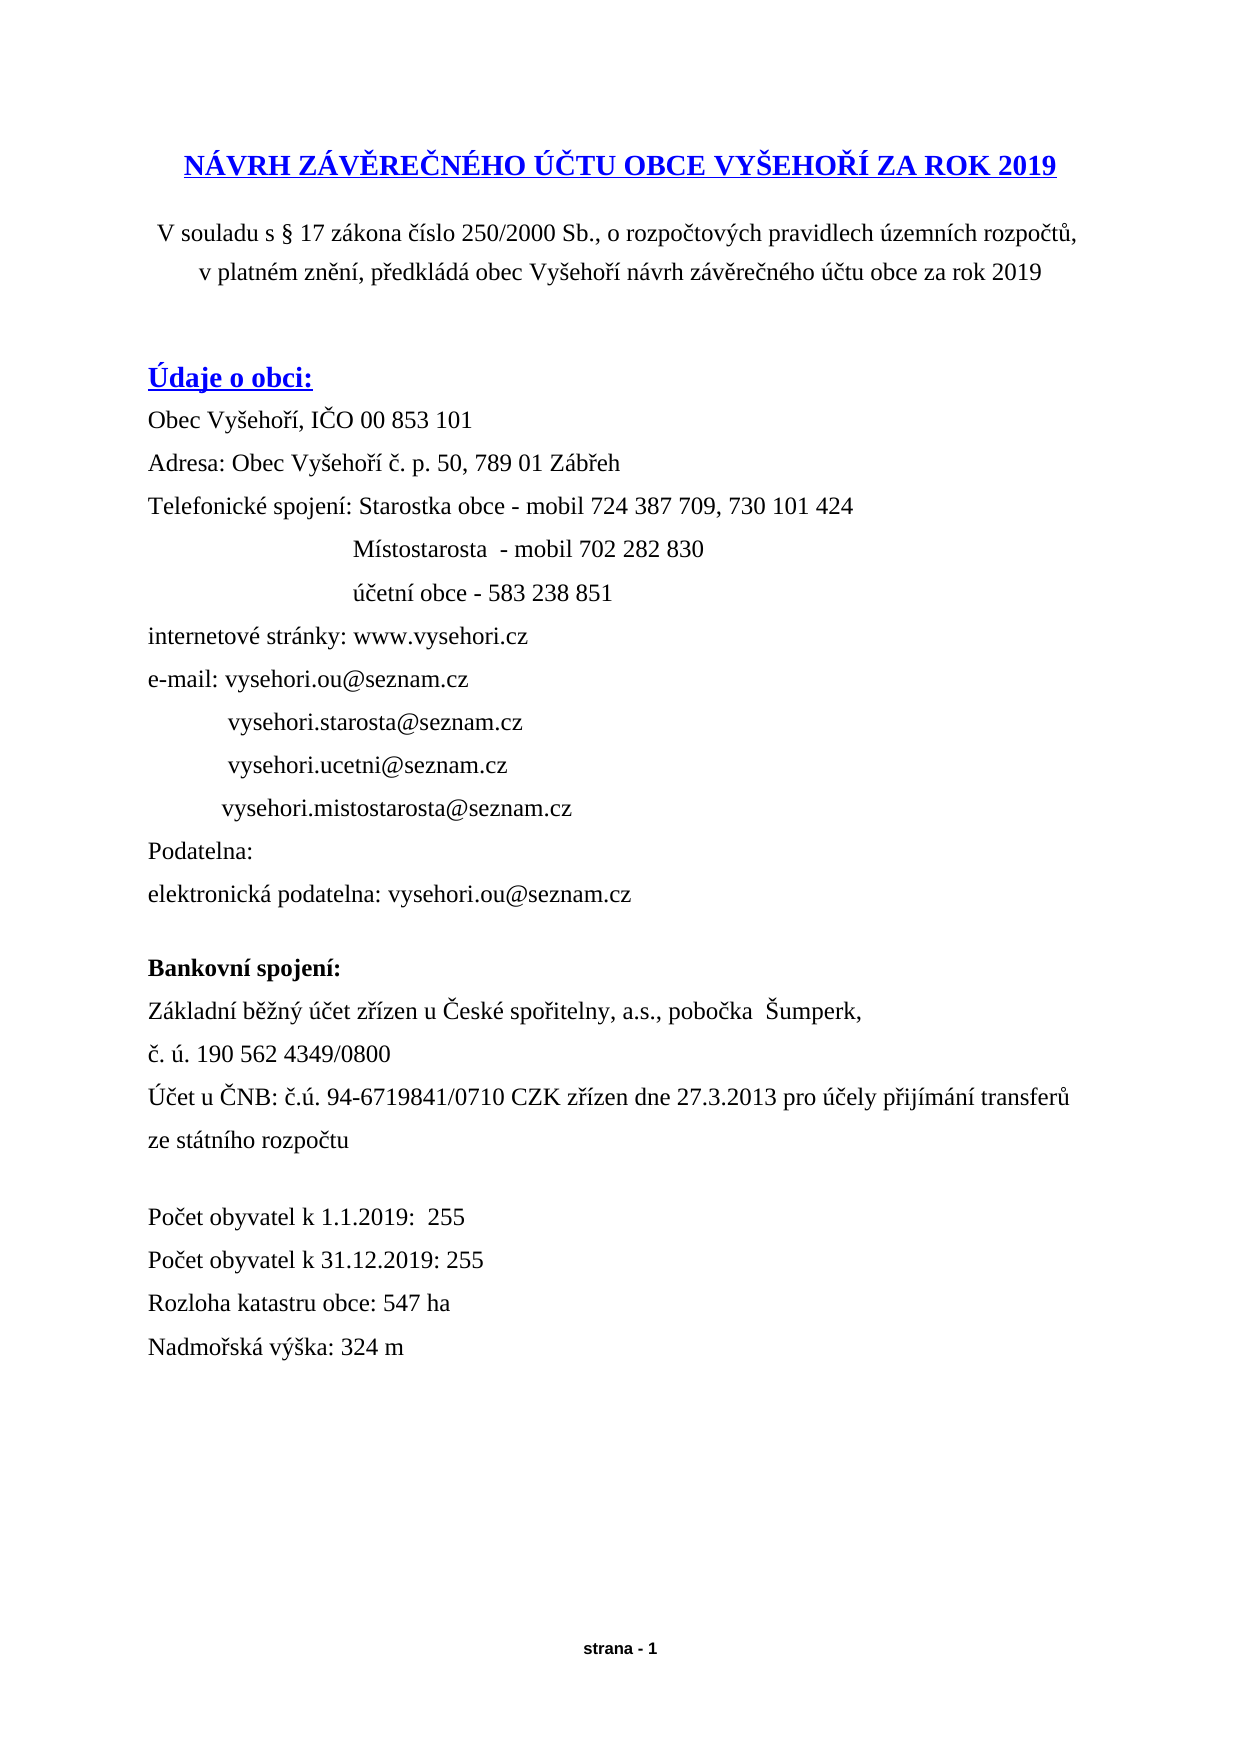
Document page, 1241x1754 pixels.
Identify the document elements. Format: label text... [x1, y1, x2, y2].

text Účet u ČNB: č.ú. 94-6719841/0710 CZK zřízen dne 27.3.2013 pro účely přijímání transferů ze státního rozpočtu [148, 1082, 1093, 1190]
text V souladu s § 17 zákona číslo 250/2000 Sb., o rozpočtových pravidlech územních rozpočtů, v platném znění, předkládá obec Vyšehoří návrh závěrečného účtu obce za rok 2019 [148, 218, 1093, 285]
text vysehori.starosta@seznam.cz [148, 707, 1093, 736]
text Nadmořská výška: 324 m [148, 1332, 1093, 1360]
text Místostarosta - mobil 702 282 830 účetní obce - 583 238 851 [221, 534, 1093, 606]
text vysehori.ucetni@seznam.cz [148, 750, 1093, 779]
text internetové stránky: www.vysehori.cz [148, 621, 1093, 649]
text Obec Vyšehoří, IČO 00 853 101 [148, 405, 1093, 434]
text Podatelna: [148, 836, 1093, 865]
text elektronická podatelna: vysehori.ou@seznam.cz Bankovní spojení: [148, 879, 1093, 982]
text vysehori.mistostarosta@seznam.cz [148, 793, 1093, 822]
text Adresa: Obec Vyšehoří č. p. 50, 789 01 Zábřeh Telefonické spojení: Starostka obce - mobil 724 387 709, 730 101 424 [148, 448, 1093, 520]
text Údaje o obci: [148, 360, 1093, 393]
text č. ú. 190 562 4349/0800 [148, 1039, 1093, 1068]
text Počet obyvatel k 1.1.2019: 255 Počet obyvatel k 31.12.2019: 255 Rozloha katastru obce: 547 ha [148, 1202, 1093, 1317]
text e-mail: vysehori.ou@seznam.cz [148, 664, 1093, 693]
text Základní běžný účet zřízen u České spořitelny, a.s., pobočka Šumperk, [148, 996, 1093, 1025]
text NÁVRH ZÁVĚREČNÉHO ÚČTU OBCE VYŠEHOŘÍ ZA ROK 2019 [148, 148, 1093, 181]
